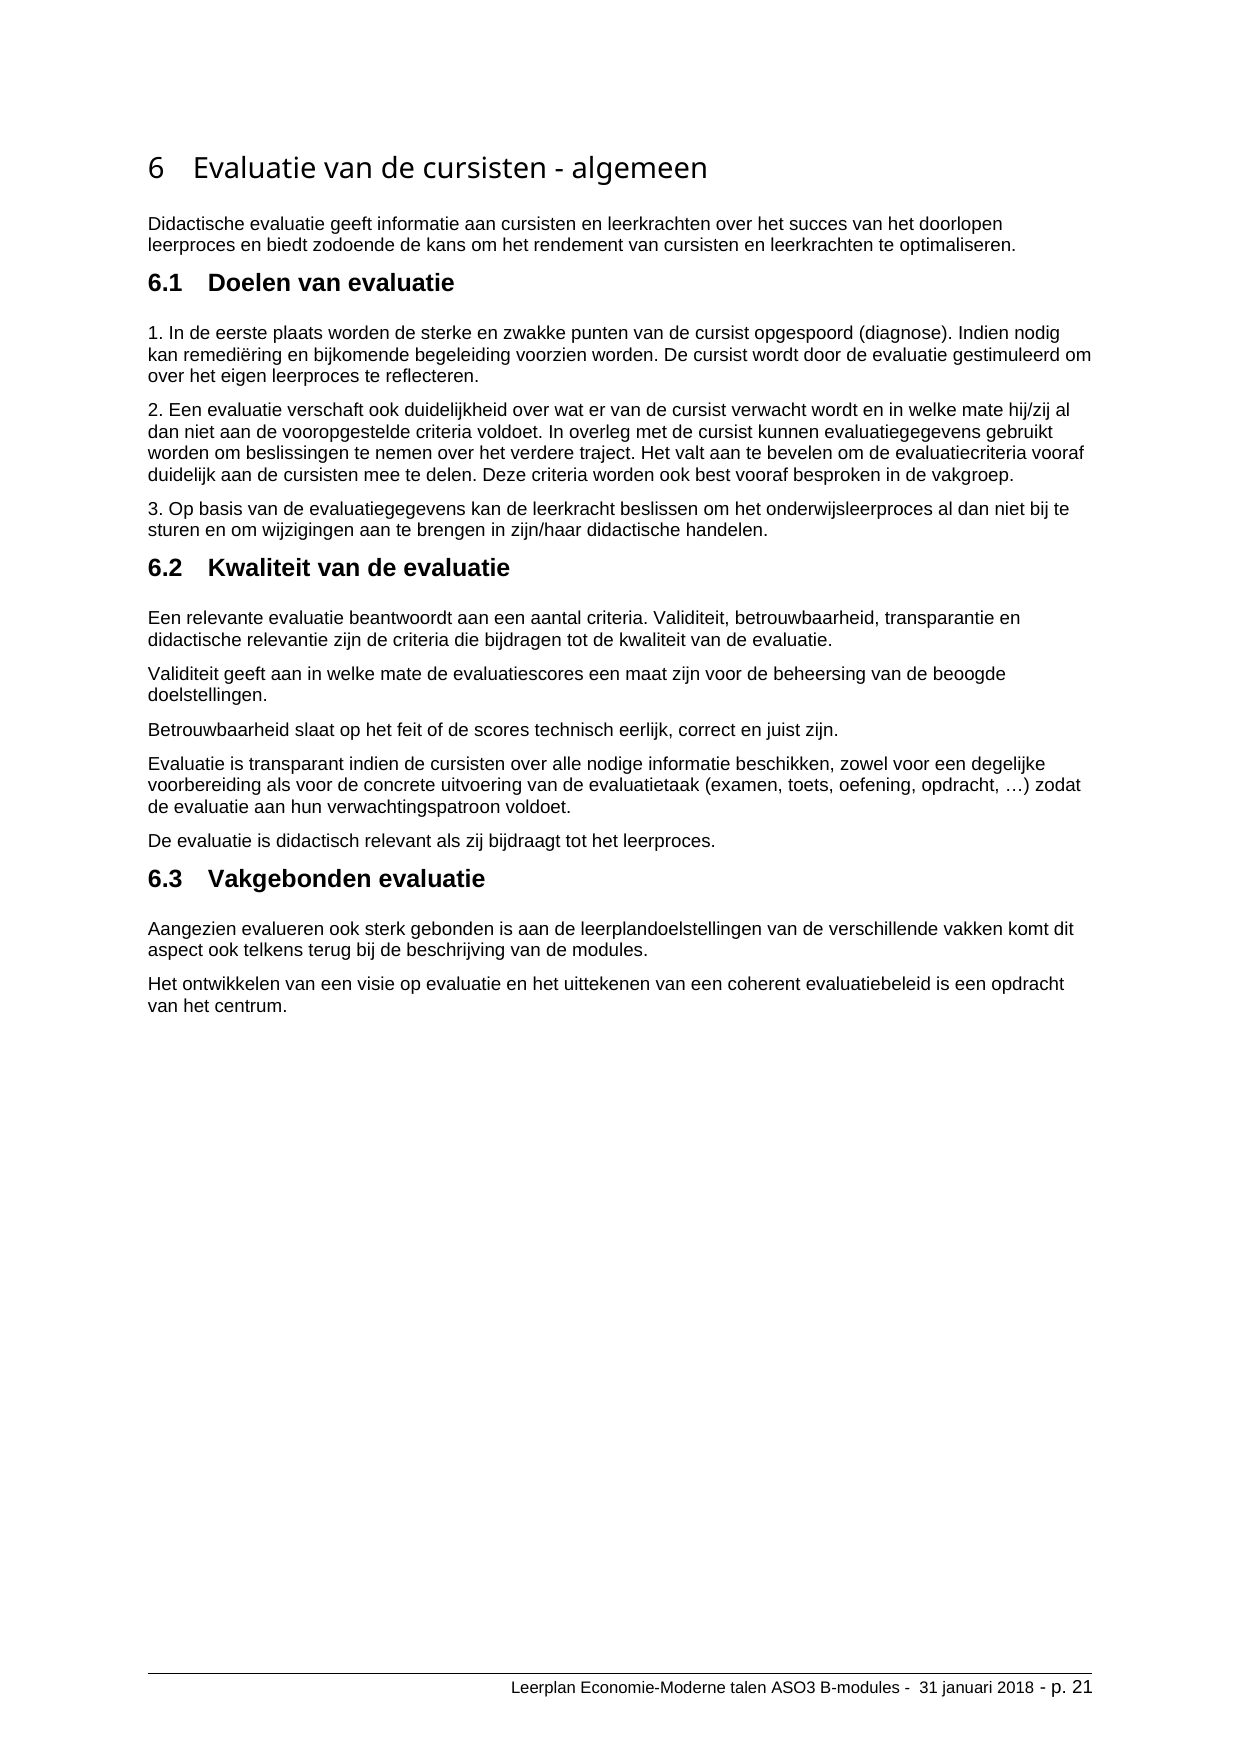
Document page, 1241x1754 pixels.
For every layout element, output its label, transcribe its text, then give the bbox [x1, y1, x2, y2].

text 2. Een evaluatie verschaft ook duidelijkheid over wat er van de cursist verwacht wordt en in welke mate hij/zij al dan niet aan de vooropgestelde criteria voldoet. In overleg met de cursist kunnen evaluatiegegevens gebruikt worden om beslissingen te nemen over het verdere traject. Het valt aan te bevelen om de evaluatiecriteria vooraf duidelijk aan de cursisten mee te delen. Deze criteria worden ook best vooraf besproken in de vakgroep. [148, 399, 1092, 485]
text Evaluatie is transparant indien de cursisten over alle nodige informatie beschikken, zowel voor een degelijke voorbereiding als voor de concrete uitvoering van de evaluatietaak (examen, toets, oefening, opdracht, …) zodat de evaluatie aan hun verwachtingspatroon voldoet. [148, 752, 1092, 817]
text 3. Op basis van de evaluatiegegevens kan de leerkracht beslissen om het onderwijsleerproces al dan niet bij te sturen en om wijzigingen aan te brengen in zijn/haar didactische handelen. [148, 498, 1092, 541]
text Een relevante evaluatie beantwoordt aan een aantal criteria. Validiteit, betrouwbaarheid, transparantie en didactische relevantie zijn de criteria die bijdragen tot de kwaliteit van de evaluatie. [148, 607, 1092, 650]
subtitle Evaluatie van de cursisten - algemeen [148, 148, 1092, 187]
text de eerste plaats worden de sterke en zwakke punten van de cursist opgespoord (diagnose). Indien nodig kan remediëring en bijkomende begeleiding voorzien worden. De cursist wordt door de evaluatie gestimuleerd om over het eigen leerproces te reflecteren. [148, 322, 1092, 386]
text Didactische evaluatie geeft informatie aan cursisten en leerkrachten over het succes van het doorlopen leerproces en biedt zodoende de kans om het rendement van cursisten en leerkrachten te optimaliseren. [148, 212, 1092, 256]
subtitle Kwaliteit van de evaluatie [148, 553, 1092, 582]
text Betrouwbaarheid slaat op het feit of de scores technisch eerlijk, correct en juist zijn. [148, 718, 1092, 740]
text Aangezien evalueren ook sterk gebonden is aan de leerplandoelstellingen van de verschillende vakken komt dit aspect ook telkens terug bij de beschrijving van de modules. [148, 917, 1092, 961]
subtitle Doelen van evaluatie [148, 268, 1092, 297]
text De evaluatie is didactisch relevant als zij bijdraagt tot het leerproces. [148, 829, 1092, 851]
text Het ontwikkelen van een visie op evaluatie en het uittekenen van een coherent evaluatiebeleid is een opdracht van het centrum. [148, 973, 1092, 1016]
text Validiteit geeft aan in welke mate de evaluatiescores een maat zijn voor de beheersing van de beoogde doelstellingen. [148, 663, 1092, 706]
subtitle Vakgebonden evaluatie [148, 864, 1092, 892]
